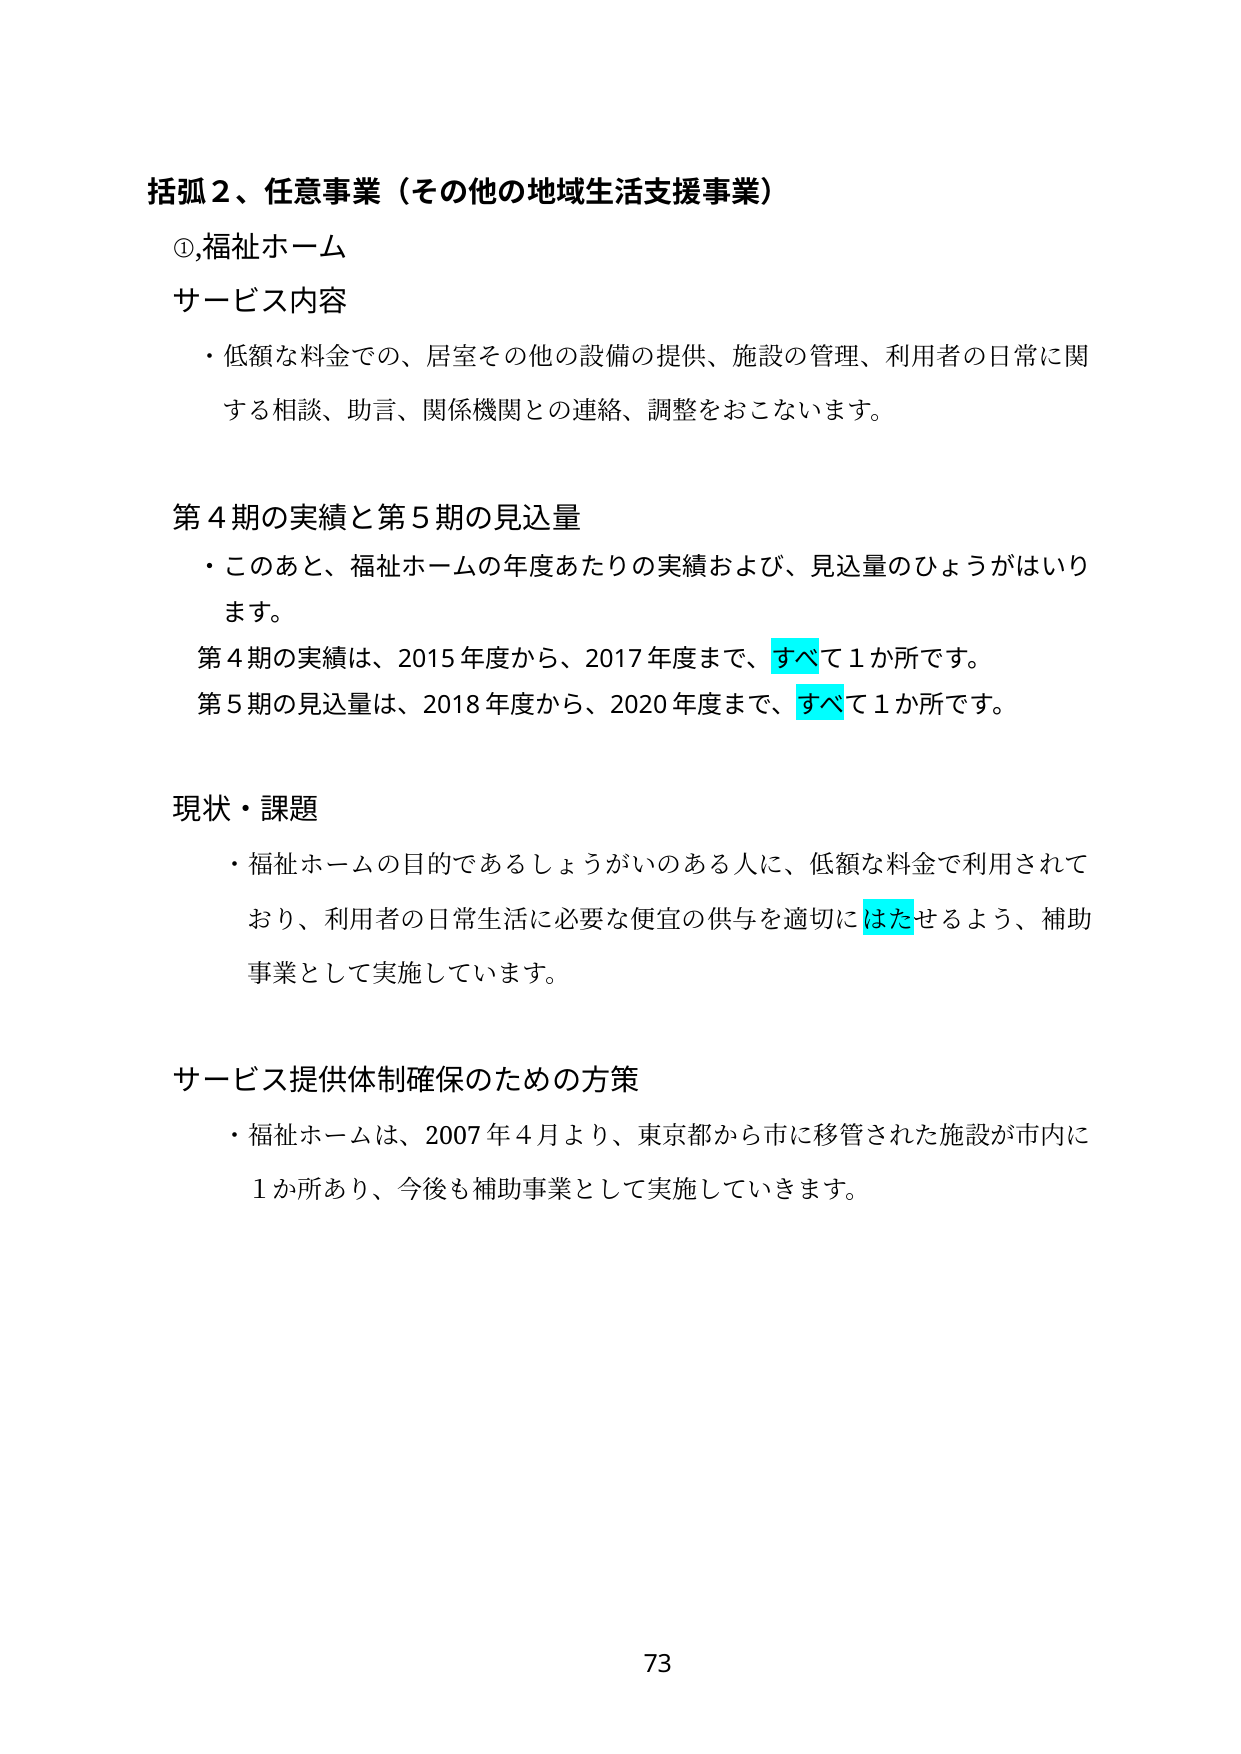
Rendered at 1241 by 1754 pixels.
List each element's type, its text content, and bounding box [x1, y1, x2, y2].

text サービス提供体制確保のための方策 [173, 1047, 1092, 1101]
text ・このあと、福祉ホームの年度あたりの実績および、見込量のひょうがはいります。 [198, 539, 1092, 631]
text ・低額な料金での、居室その他の設備の提供、施設の管理、利用者の日常に関する相談、助言、関係機関との連絡、調整をおこないます。 [198, 322, 1092, 431]
text 括弧２、任意事業（その他の地域生活支援事業） [148, 156, 1092, 214]
text ①,福祉ホーム [173, 214, 1092, 268]
text 第４期の実績と第５期の見込量 [173, 485, 1092, 539]
text 現状・課題 [173, 776, 1092, 831]
text 第４期の実績は、2015年度から、2017年度まで、すべて１か所です。 [198, 631, 1092, 676]
text ・福祉ホームの目的であるしょうがいのある人に、低額な料金で利用されており、利用者の日常生活に必要な便宜の供与を適切にはたせるよう、補助事業として実施しています。 [223, 831, 1092, 993]
text 第５期の見込量は、2018年度から、2020年度まで、すべて１か所です。 [198, 676, 1092, 722]
text サービス内容 [173, 268, 1092, 322]
text ・福祉ホームは、2007年４月より、東京都から市に移管された施設が市内に１か所あり、今後も補助事業として実施していきます。 [223, 1101, 1092, 1210]
